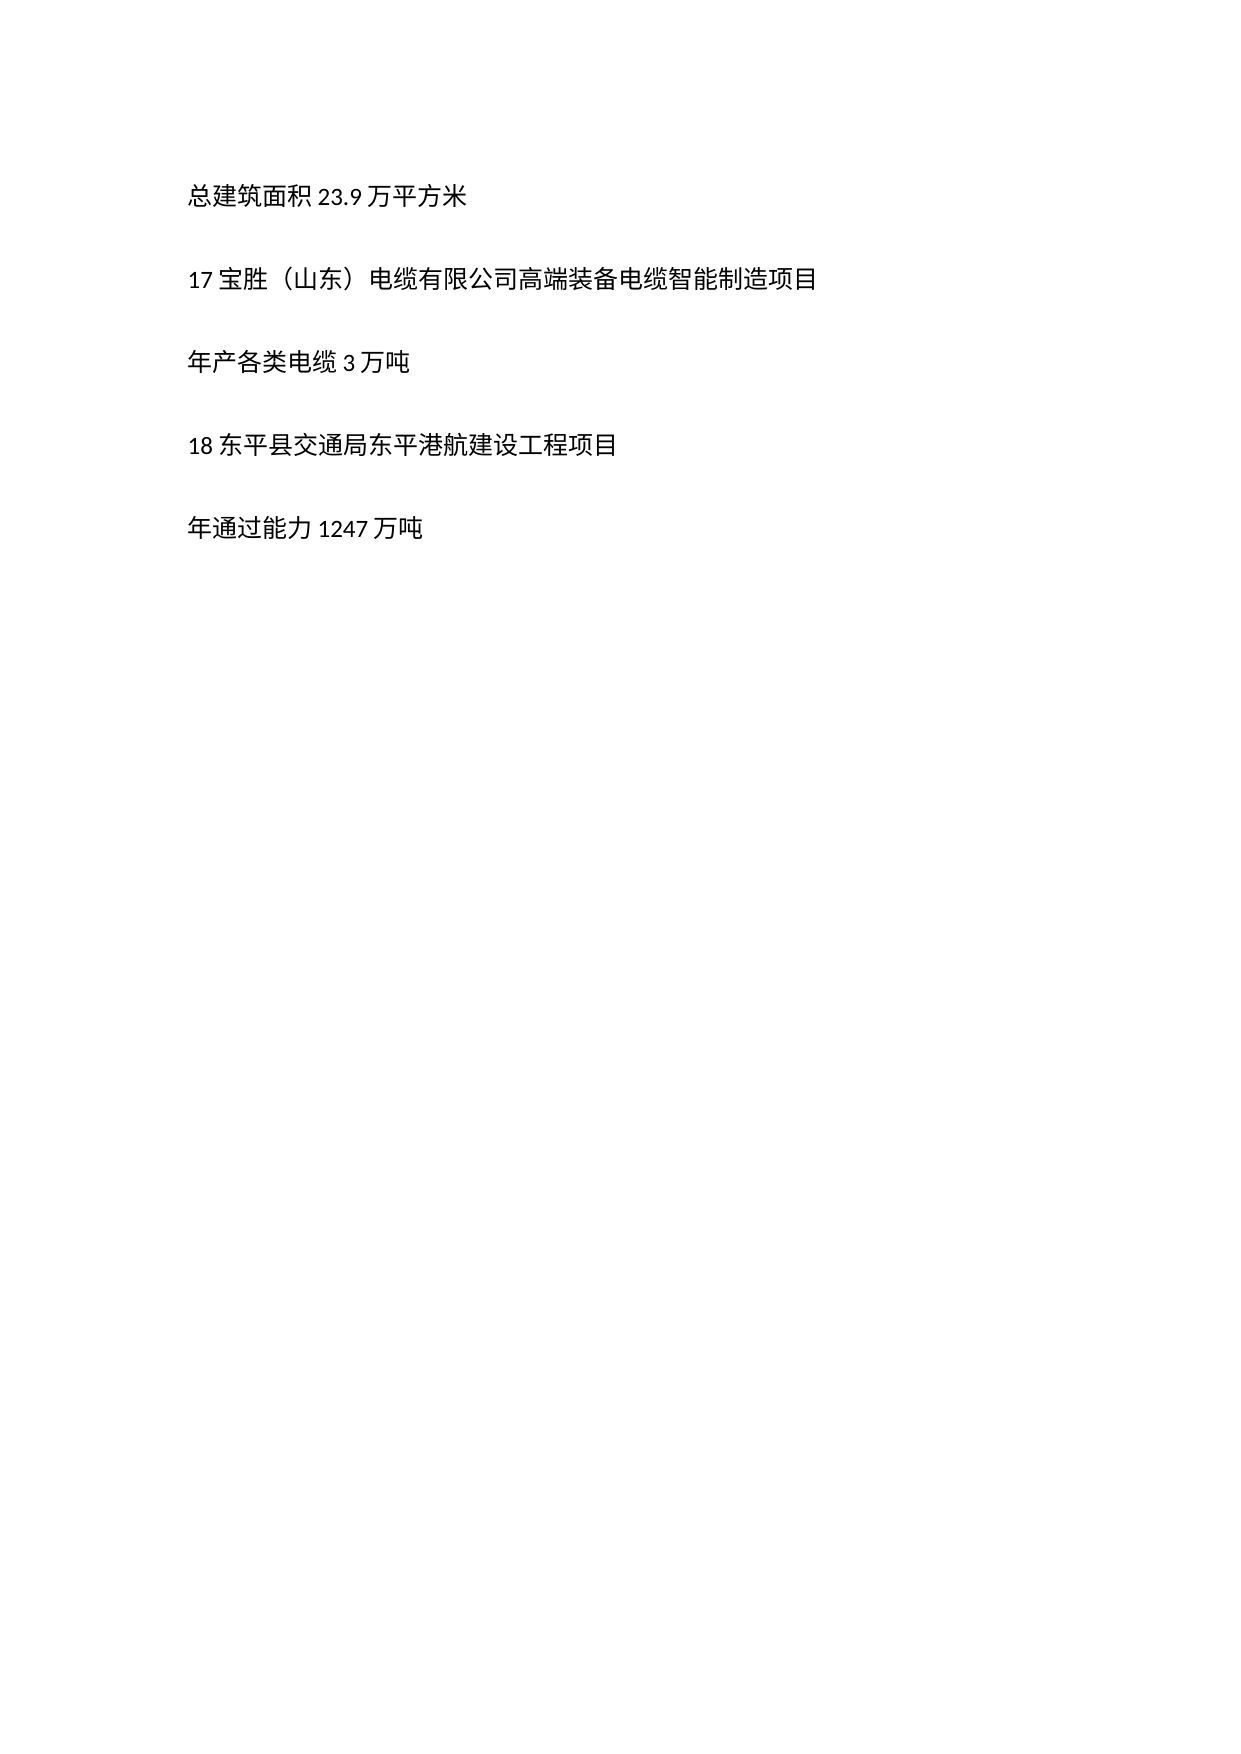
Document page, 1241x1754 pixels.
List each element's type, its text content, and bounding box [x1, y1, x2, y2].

text 年通过能力1247万吨 [187, 494, 1053, 559]
text 18东平县交通局东平港航建设工程项目 [187, 411, 1053, 476]
text 17宝胜（山东）电缆有限公司高端装备电缆智能制造项目 [187, 245, 1053, 310]
text 年产各类电缆3万吨 [187, 328, 1053, 393]
text 总建筑面积23.9万平方米 [187, 162, 1053, 227]
